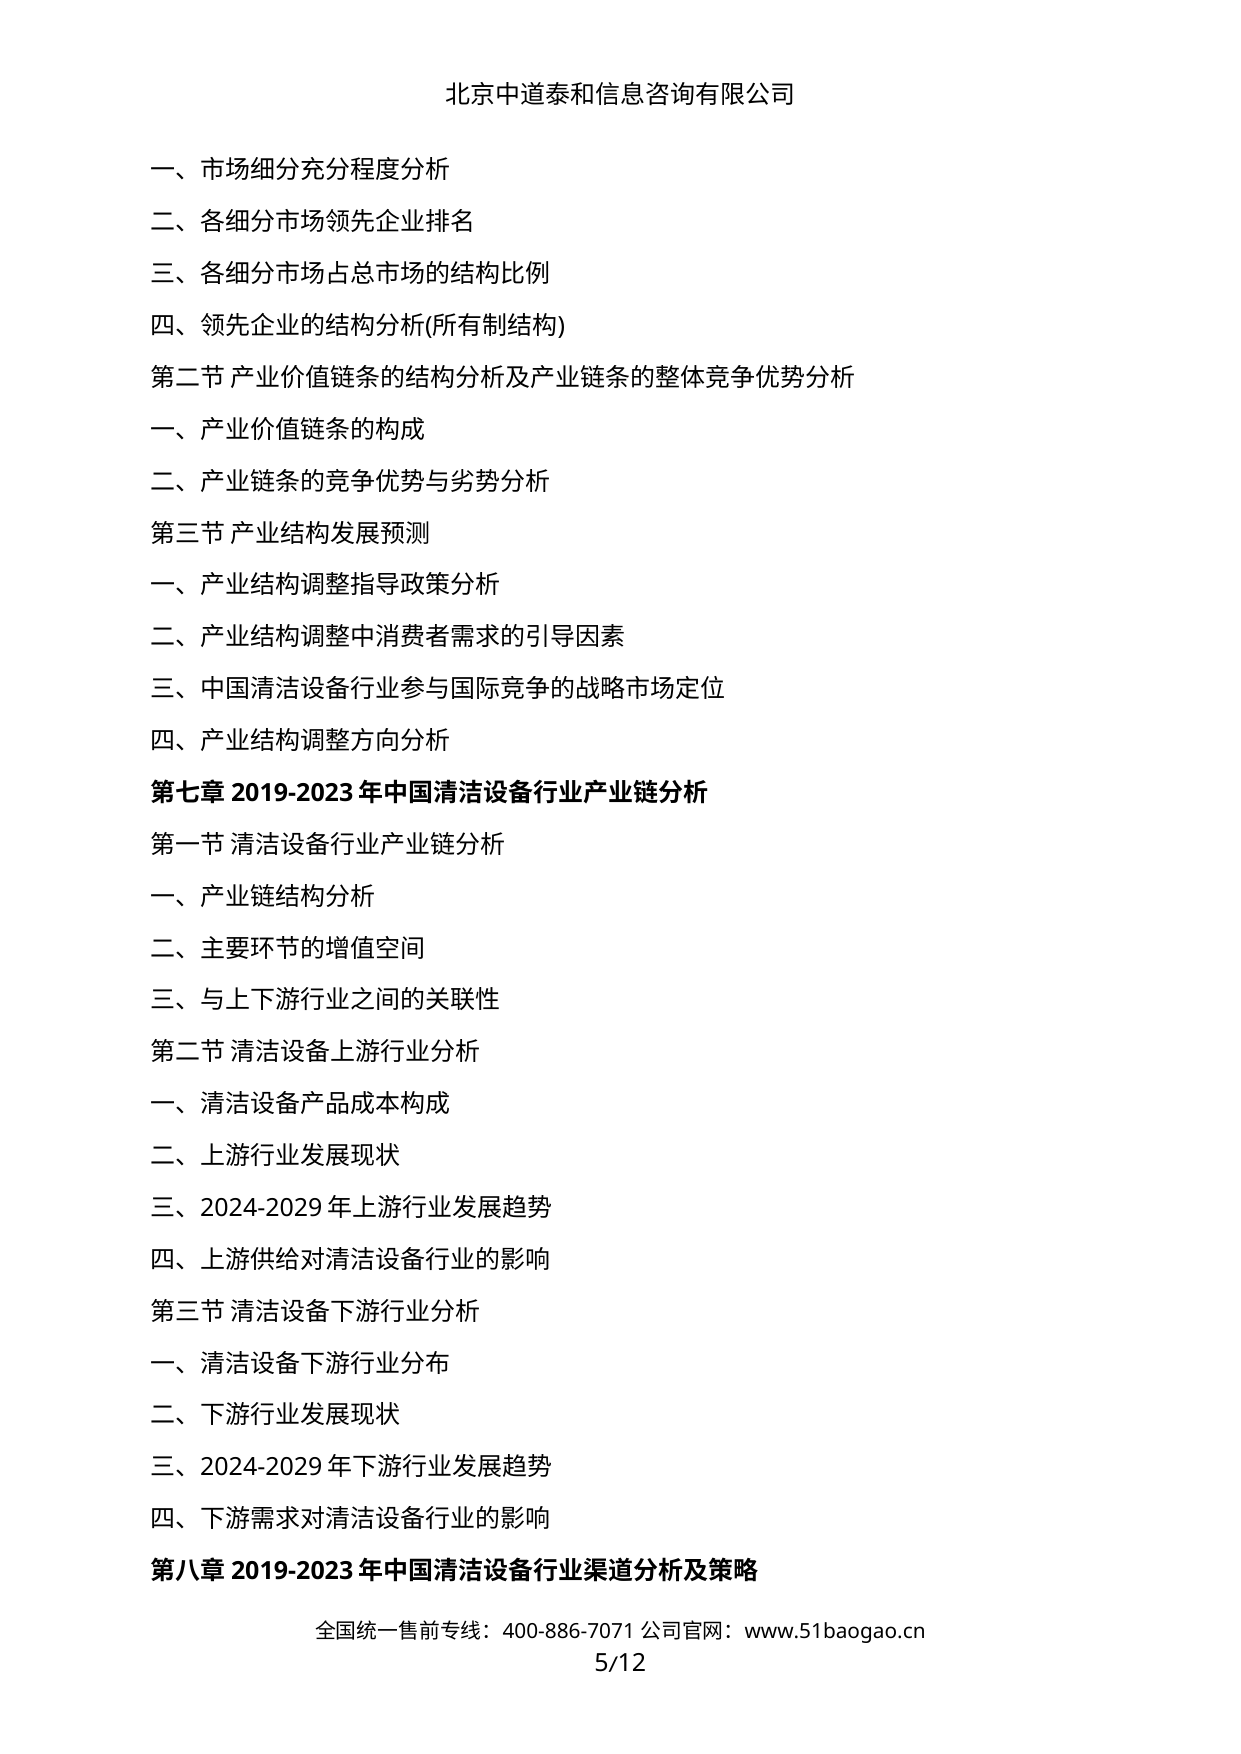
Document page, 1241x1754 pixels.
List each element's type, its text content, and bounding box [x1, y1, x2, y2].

text 四、领先企业的结构分析(所有制结构) [150, 306, 1090, 342]
text 三、2024-2029年下游行业发展趋势 [150, 1447, 1090, 1483]
text 三、2024-2029年上游行业发展趋势 [150, 1187, 1090, 1224]
text 三、中国清洁设备行业参与国际竞争的战略市场定位 [150, 669, 1090, 705]
text 一、清洁设备下游行业分布 [150, 1343, 1090, 1379]
text 二、产业链条的竞争优势与劣势分析 [150, 461, 1090, 497]
text 四、下游需求对清洁设备行业的影响 [150, 1499, 1090, 1535]
text 第三节 清洁设备下游行业分析 [150, 1291, 1090, 1327]
text 三、与上下游行业之间的关联性 [150, 980, 1090, 1016]
text 第七章 2019-2023年中国清洁设备行业产业链分析 [150, 772, 1090, 809]
text 一、清洁设备产品成本构成 [150, 1084, 1090, 1120]
text 二、上游行业发展现状 [150, 1136, 1090, 1172]
text 二、产业结构调整中消费者需求的引导因素 [150, 617, 1090, 653]
text 二、下游行业发展现状 [150, 1395, 1090, 1431]
text 四、上游供给对清洁设备行业的影响 [150, 1239, 1090, 1276]
text 第二节 产业价值链条的结构分析及产业链条的整体竞争优势分析 [150, 357, 1090, 394]
text 二、主要环节的增值空间 [150, 928, 1090, 964]
text 第二节 清洁设备上游行业分析 [150, 1032, 1090, 1068]
text 一、产业价值链条的构成 [150, 409, 1090, 446]
text 四、产业结构调整方向分析 [150, 721, 1090, 757]
text 第八章 2019-2023年中国清洁设备行业渠道分析及策略 [150, 1551, 1090, 1587]
text 一、市场细分充分程度分析 [150, 150, 1090, 186]
text 一、产业结构调整指导政策分析 [150, 565, 1090, 601]
text 一、产业链结构分析 [150, 876, 1090, 912]
text 第一节 清洁设备行业产业链分析 [150, 824, 1090, 861]
text 第三节 产业结构发展预测 [150, 513, 1090, 549]
text 三、各细分市场占总市场的结构比例 [150, 254, 1090, 290]
text 二、各细分市场领先企业排名 [150, 202, 1090, 238]
